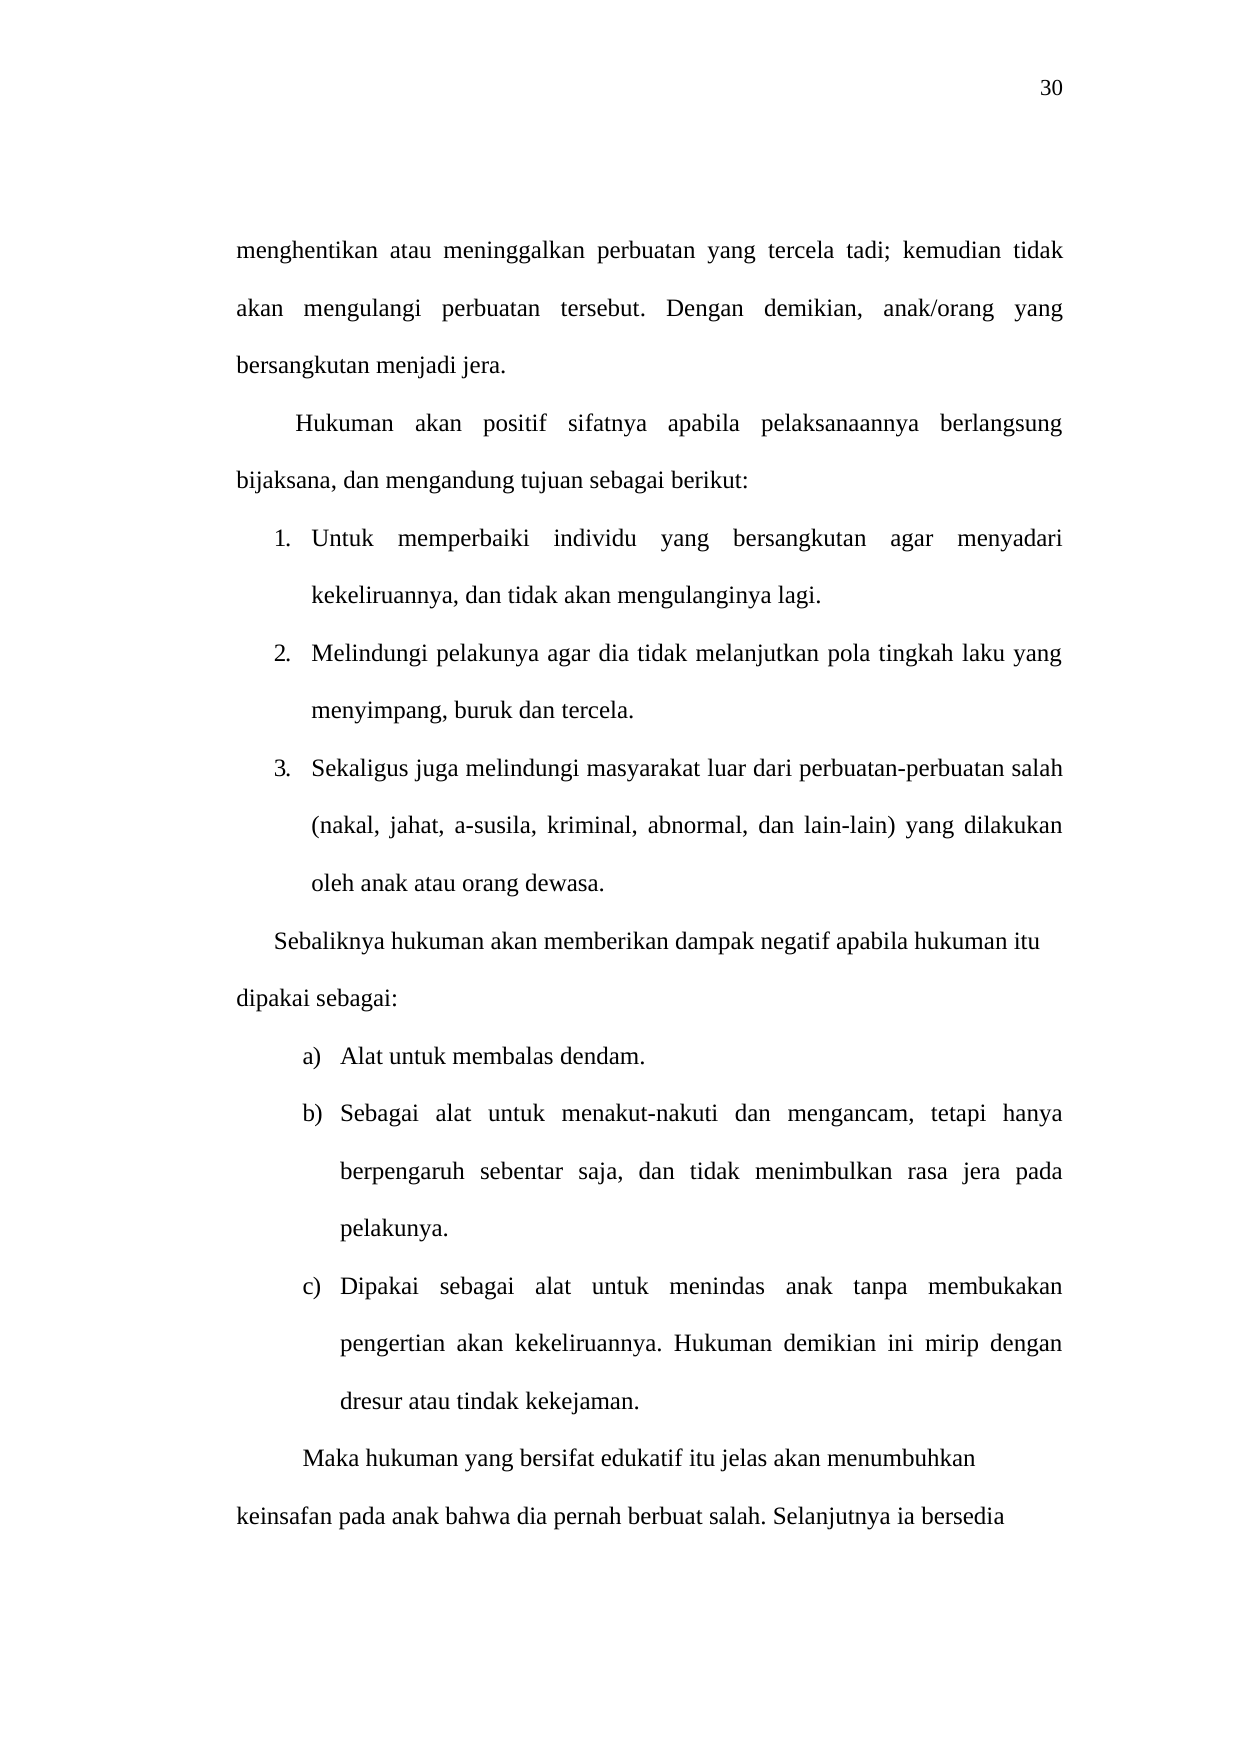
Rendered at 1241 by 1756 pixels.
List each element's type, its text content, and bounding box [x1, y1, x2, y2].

text menghentikan atau meninggalkan perbuatan yang tercela tadi; kemudian tidak akan mengulangi perbuatan tersebut. Dengan demikian, anak/orang yang bersangkutan menjadi jera. [236, 236, 1064, 379]
text Hukuman akan positif sifatnya apabila pelaksanaannya berlangsung bijaksana, dan mengandung tujuan sebagai berikut: [236, 408, 1063, 494]
list Sebagai alat untuk menakut-nakuti dan mengancam, tetapi hanya berpengaruh sebentar saja, dan tidak menimbulkan rasa jera pada pelakunya. [302, 1098, 1063, 1242]
list Alat untuk membalas dendam. [302, 1041, 1226, 1069]
list Dipakai sebagai alat untuk menindas anak tanpa membukakan pengertian akan kekeliruannya. Hukuman demikian ini mirip dengan dresur atau tindak kekejaman. [302, 1271, 1063, 1414]
list Untuk memperbaiki individu yang bersangkutan agar menyadari kekeliruannya, dan tidak akan mengulanginya lagi. [274, 523, 1063, 609]
text Maka hukuman yang bersifat edukatif itu jelas akan menumbuhkan keinsafan pada anak bahwa dia pernah berbuat salah. Selanjutnya ia bersedia [236, 1443, 1064, 1529]
list Melindungi pelakunya agar dia tidak melanjutkan pola tingkah laku yang menyimpang, buruk dan tercela. [274, 638, 1063, 724]
list Sekaligus juga melindungi masyarakat luar dari perbuatan-perbuatan salah (nakal, jahat, a-susila, kriminal, abnormal, dan lain-lain) yang dilakukan oleh anak atau orang dewasa. [274, 753, 1063, 897]
text Sebaliknya hukuman akan memberikan dampak negatif apabila hukuman itu dipakai sebagai: [236, 926, 1064, 1012]
